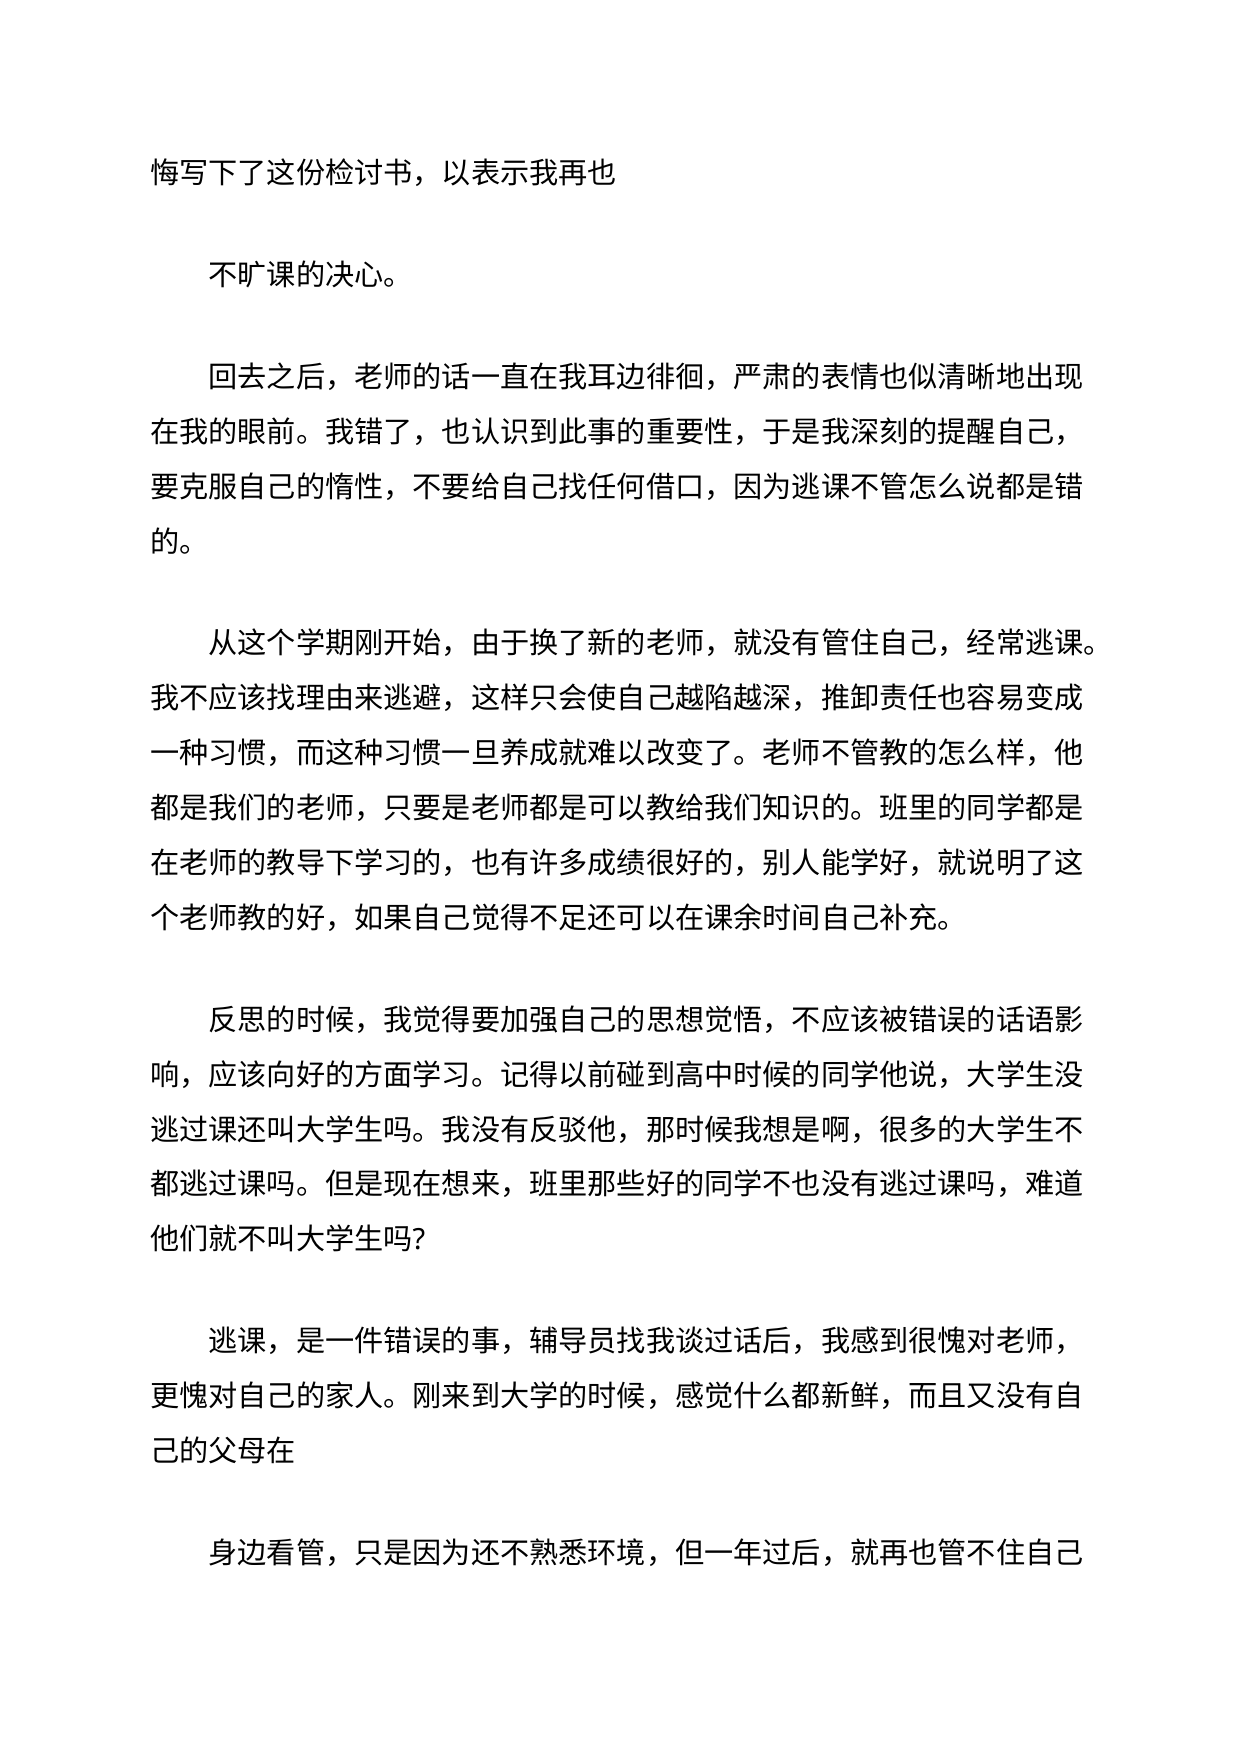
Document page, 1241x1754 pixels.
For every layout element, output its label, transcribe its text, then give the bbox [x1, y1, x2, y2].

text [150, 1529, 1090, 1572]
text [150, 150, 1090, 192]
text 从这个学期刚开始，由于换了新的老师，就没有管住自己，经常逃课。我不应该找理由来逃避，这样只会使自己越陷越深，推卸责任也容易变成一种习惯，而这种习惯一旦养成就难以改变了。老师不管教的怎么样，他都是我们的老师，只要是老师都是可以教给我们知识的。班里的同学都是在老师的教导下学习的，也有许多成绩很好的，别人能学好，就说明了这个老师教的好，如果自己觉得不足还可以在课余时间自己补充。 [150, 620, 1090, 937]
text 不旷课的决心。 [150, 252, 1090, 294]
text 反思的时候，我觉得要加强自己的思想觉悟，不应该被错误的话语影响，应该向好的方面学习。记得以前碰到高中时候的同学他说，大学生没逃过课还叫大学生吗。我没有反驳他，那时候我想是啊，很多的大学生不都逃过课吗。但是现在想来，班里那些好的同学不也没有逃过课吗，难道他们就不叫大学生吗? [150, 996, 1090, 1258]
text 逃课，是一件错误的事，辅导员找我谈过话后，我感到很愧对老师，更愧对自己的家人。刚来到大学的时候，感觉什么都新鲜，而且又没有自己的父母在 [150, 1318, 1090, 1470]
text 回去之后，老师的话一直在我耳边徘徊，严肃的表情也似清晰地出现在我的眼前。我错了，也认识到此事的重要性，于是我深刻的提醒自己，要克服自己的惰性，不要给自己找任何借口，因为逃课不管怎么说都是错的。 [150, 353, 1090, 561]
